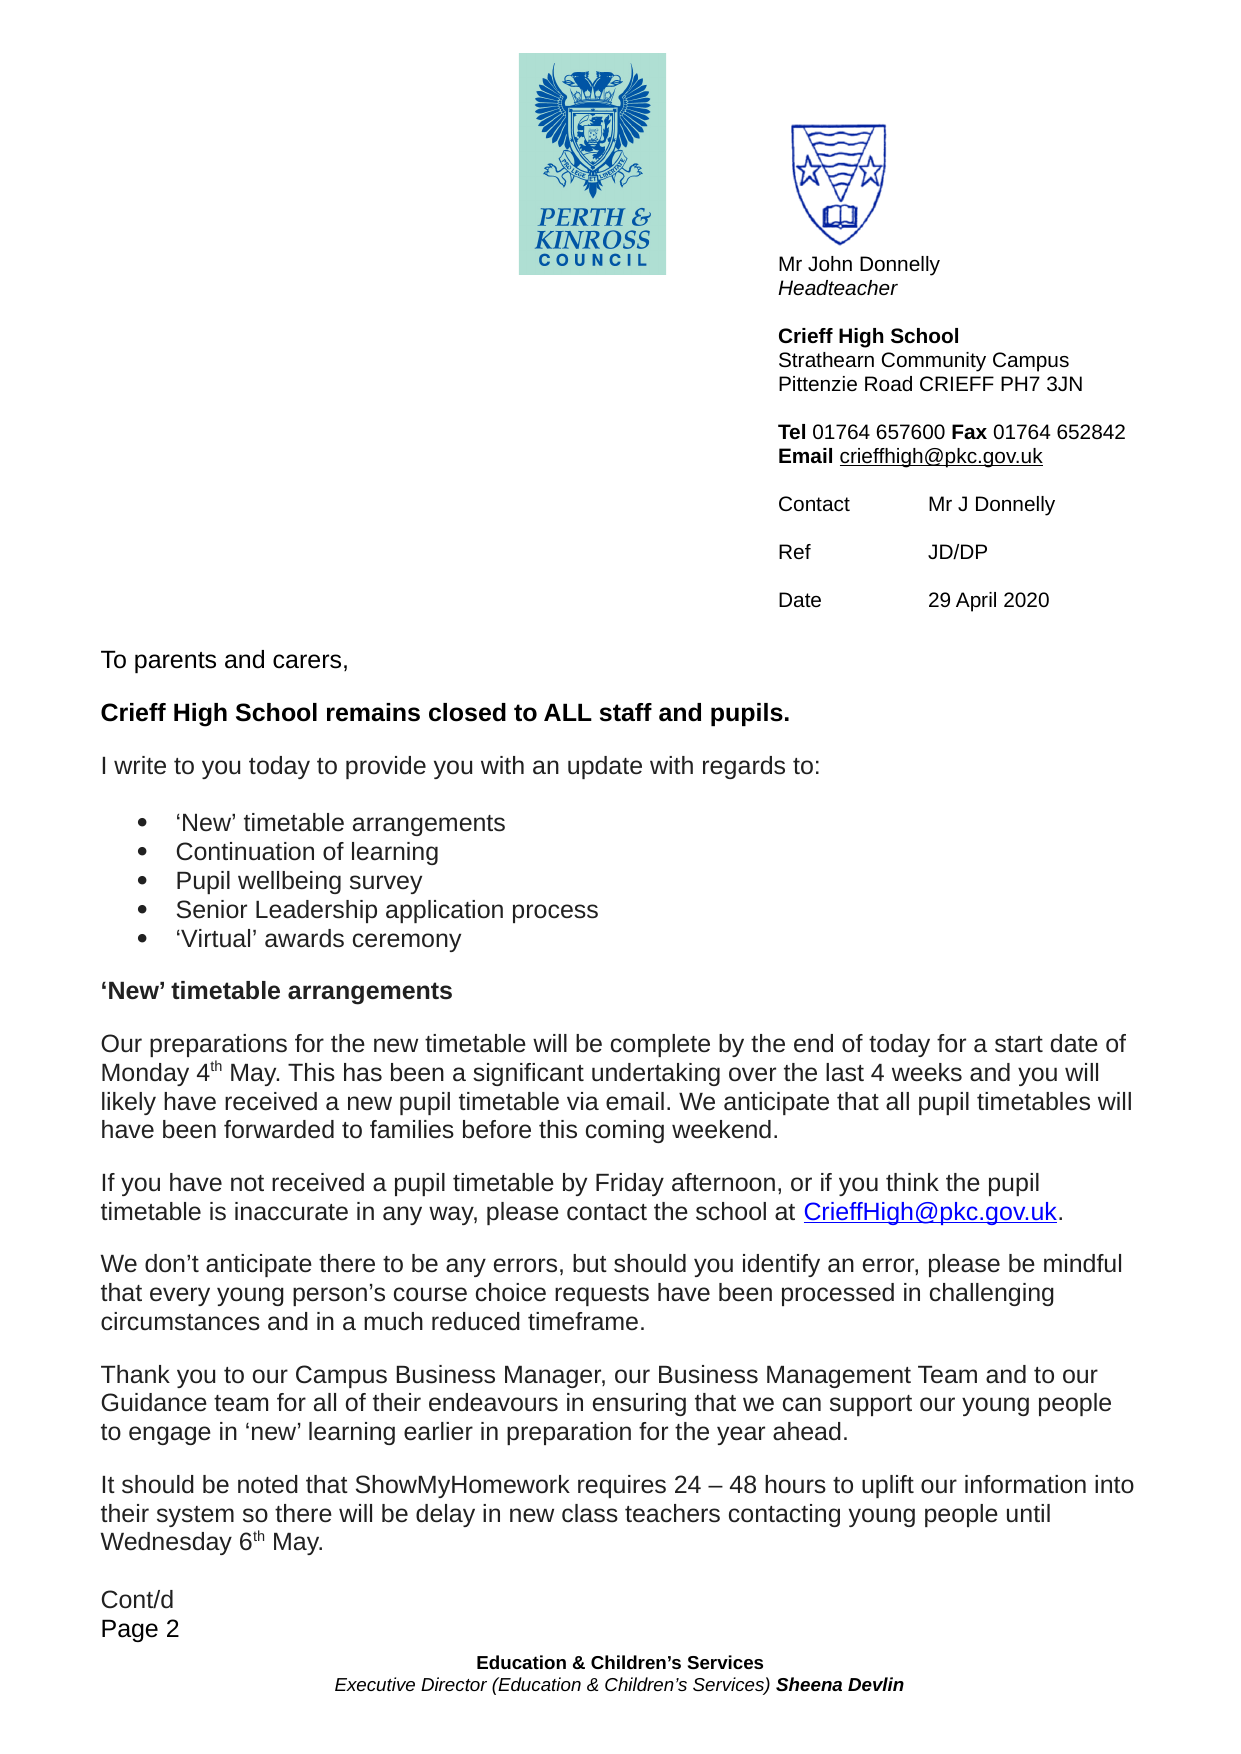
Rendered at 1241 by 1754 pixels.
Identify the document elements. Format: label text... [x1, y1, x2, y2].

list Pupil wellbeing survey [138, 866, 1140, 895]
text Cont/d [100, 1585, 1140, 1614]
list ‘Virtual’ awards ceremony [138, 923, 1140, 952]
picture [518, 53, 667, 275]
text We don’t anticipate there to be any errors, but should you identify an error, please be mindful that every young person’s course choice requests have been processed in challenging circumstances and in a much reduced timeframe. [100, 1249, 1140, 1336]
text Crieff High School remains closed to ALL staff and pupils. [100, 698, 1140, 727]
text ‘New’ timetable arrangements [100, 976, 1140, 1005]
text I write to you today to provide you with an update with regards to: [100, 751, 1140, 779]
text Thank you to our Campus Business Manager, our Business Management Team and to our Guidance team for all of their endeavours in ensuring that we can support our young people to engage in ‘new’ learning earlier in preparation for the year ahead. [100, 1360, 1140, 1446]
list ‘New’ timetable arrangements [138, 808, 1140, 837]
text Page 2 [100, 1614, 1140, 1642]
list Senior Leadership application process [138, 895, 1140, 923]
text If you have not received a pupil timetable by Friday afternoon, or if you think the pupil timetable is inaccurate in any way, please contact the school at CrieffHigh@pkc.gov.uk. [100, 1168, 1140, 1226]
text It should be noted that ShowMyHomework requires 24 – 48 hours to uplift our information into their system so there will be delay in new class teachers contacting young people until Wednesday 6th May. [100, 1470, 1140, 1556]
picture [775, 120, 902, 253]
text To parents and carers, [100, 645, 1140, 674]
list Continuation of learning [138, 837, 1140, 866]
text Our preparations for the new timetable will be complete by the end of today for a start date of Monday 4th May. This has been a significant undertaking over the last 4 weeks and you will likely have received a new pupil timetable via email. We anticipate that all pupil timetables will have been forwarded to families before this coming weekend. [100, 1029, 1140, 1144]
